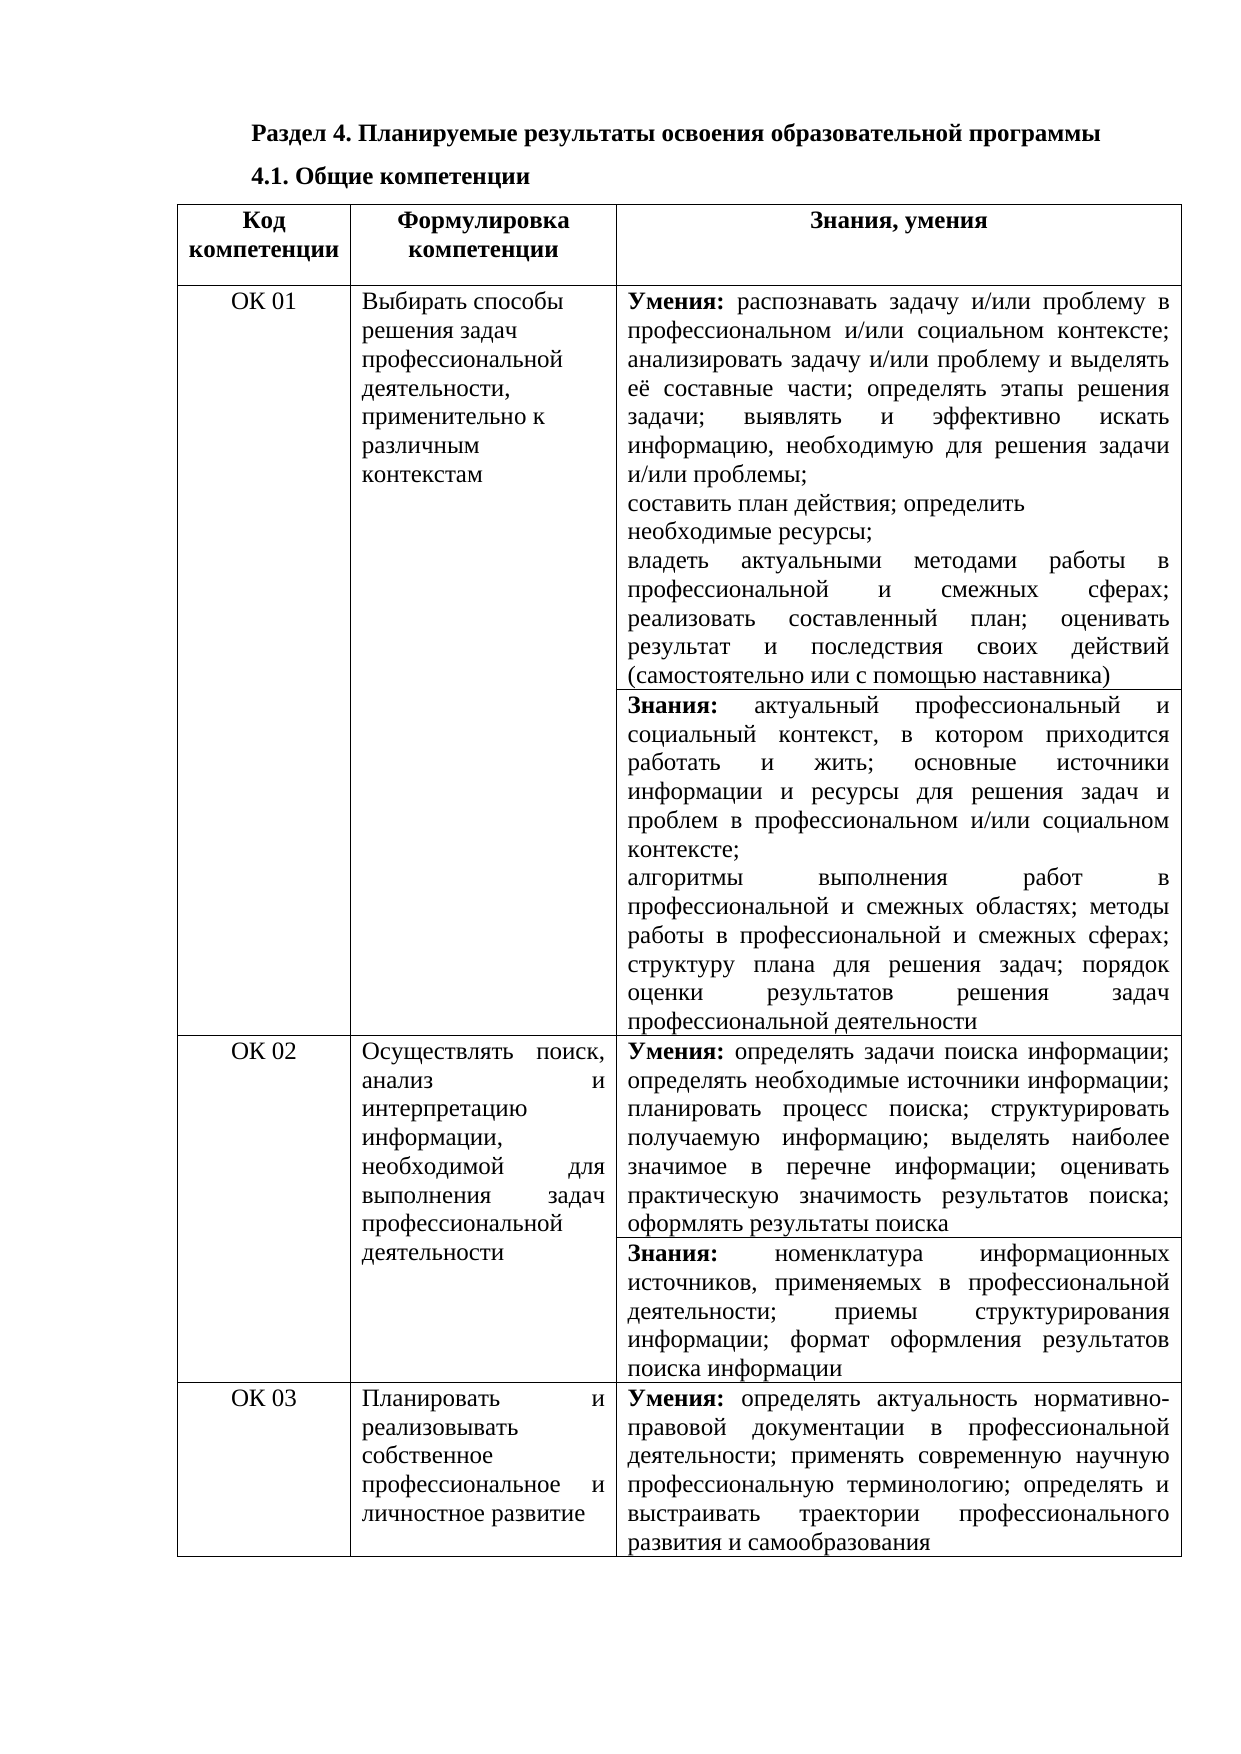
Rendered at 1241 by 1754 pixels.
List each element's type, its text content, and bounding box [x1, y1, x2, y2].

table_cell ОК 03 [178, 1383, 350, 1556]
table_cell Осуществлять поиск, анализ и интерпретацию информации, необходимой для выполнения задач профессиональной деятельности [351, 1036, 616, 1382]
table_cell Умения: определять задачи поиска информации; определять необходимые источники информации; планировать процесс поиска; структурировать получаемую информацию; выделять наиболее значимое в перечне информации; оценивать практическую значимость результатов поиска; оформлять результаты поиска [617, 1036, 1181, 1237]
table_header Код компетенции [178, 205, 350, 285]
table_cell Умения: распознавать задачу и/или проблему в профессиональном и/или социальном контексте; анализировать задачу и/или проблему и выделять её составные части; определять этапы решения задачи; выявлять и эффективно искать информацию, необходимую для решения задачи и/или проблемы; составить план действия; определить необходимые ресурсы; владеть актуальными методами работы в профессиональной и смежных сферах; реализовать составленный план; оценивать результат и последствия своих действий (самостоятельно или с помощью наставника) [617, 286, 1181, 689]
table_header Знания, умения [617, 205, 1181, 285]
text Раздел 4. Планируемые результаты освоения образовательной программы [177, 118, 1181, 147]
table_cell Знания: актуальный профессиональный и социальный контекст, в котором приходится работать и жить; основные источники информации и ресурсы для решения задач и проблем в профессиональном и/или социальном контексте; алгоритмы выполнения работ в профессиональной и смежных областях; методы работы в профессиональной и смежных сферах; структуру плана для решения задач; порядок оценки результатов решения задач профессиональной деятельности [617, 690, 1181, 1035]
table_cell Знания: номенклатура информационных источников, применяемых в профессиональной деятельности; приемы структурирования информации; формат оформления результатов поиска информации [617, 1238, 1181, 1382]
table_cell ОК 01 [178, 286, 350, 1035]
table_cell ОК 02 [178, 1036, 350, 1382]
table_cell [351, 1383, 616, 1556]
table_header Формулировка компетенции [351, 205, 616, 285]
table_cell Выбирать способы решения задач профессиональной деятельности, применительно к различным контекстам [351, 286, 616, 1035]
table_cell Умения: определять актуальность нормативно-правовой документации в профессиональной деятельности; применять современную научную профессиональную терминологию; определять и выстраивать траектории профессионального развития и самообразования [617, 1383, 1181, 1556]
text 4.1. Общие компетенции [177, 161, 1181, 190]
